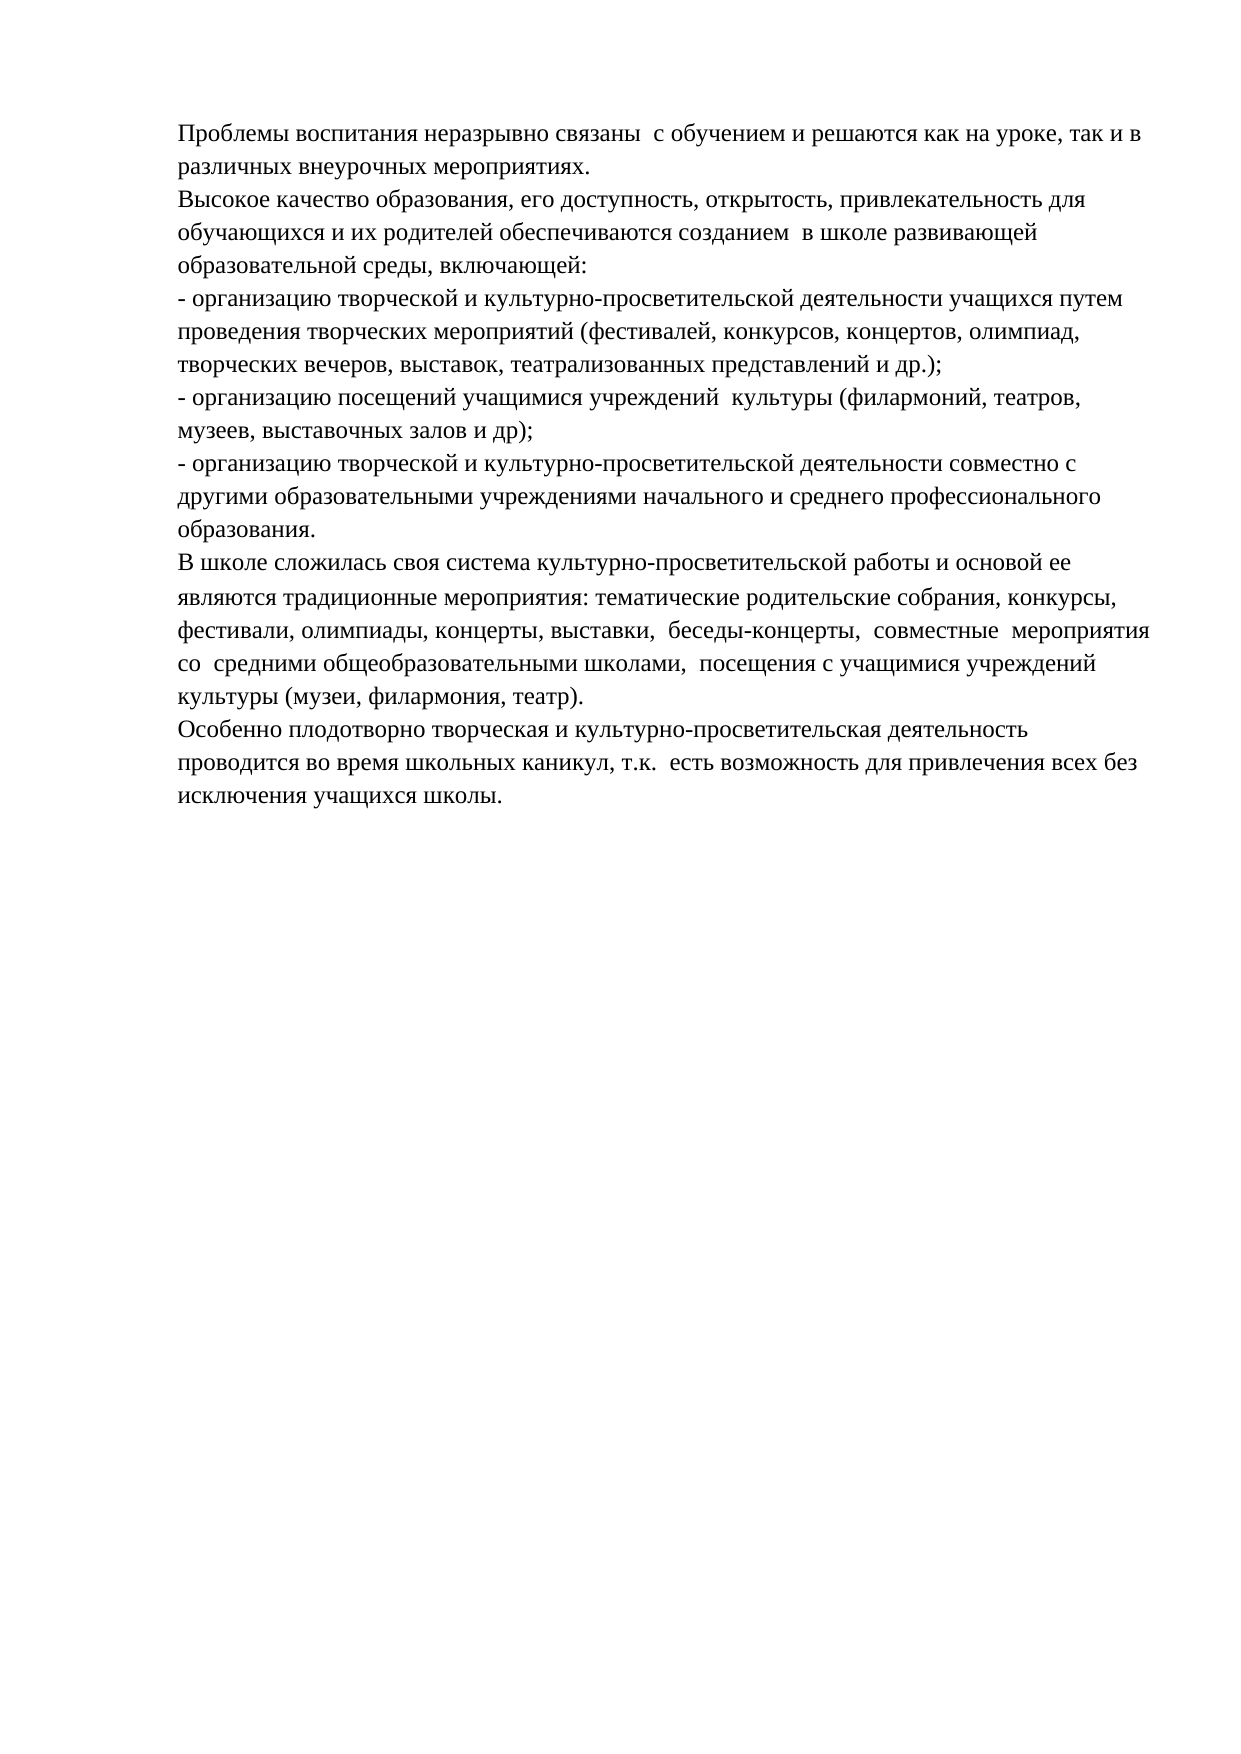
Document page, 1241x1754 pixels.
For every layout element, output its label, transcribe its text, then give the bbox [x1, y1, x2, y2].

text В школе сложилась своя система культурно-просветительской работы и основой ее являются традиционные мероприятия: тематические родительские собрания, конкурсы, фестивали, олимпиады, концерты, выставки, беседы-концерты, совместные мероприятия со средними общеобразовательными школами, посещения с учащимися учреждений культуры (музеи, филармония, театр). [177, 547, 1152, 710]
text Особенно плодотворно творческая и культурно-просветительская деятельность проводится во время школьных каникул, т.к. есть возможность для привлечения всех без исключения учащихся школы. [177, 714, 1152, 809]
text Проблемы воспитания неразрывно связаны с обучением и решаются как на уроке, так и в различных внеурочных мероприятиях. [177, 118, 1152, 180]
text Высокое качество образования, его доступность, открытость, привлекательность для обучающихся и их родителей обеспечиваются созданием в школе развивающей образовательной среды, включающей: - организацию творческой и культурно-просветительской деятельности учащихся путем проведения творческих мероприятий (фестивалей, конкурсов, концертов, олимпиад, творческих вечеров, выставок, театрализованных представлений и др.); - организацию посещений учащимися учреждений культуры (филармоний, театров, музеев, выставочных залов и др); - организацию творческой и культурно-просветительской деятельности совместно с другими образовательными учреждениями начального и среднего профессионального образования. [177, 184, 1152, 543]
